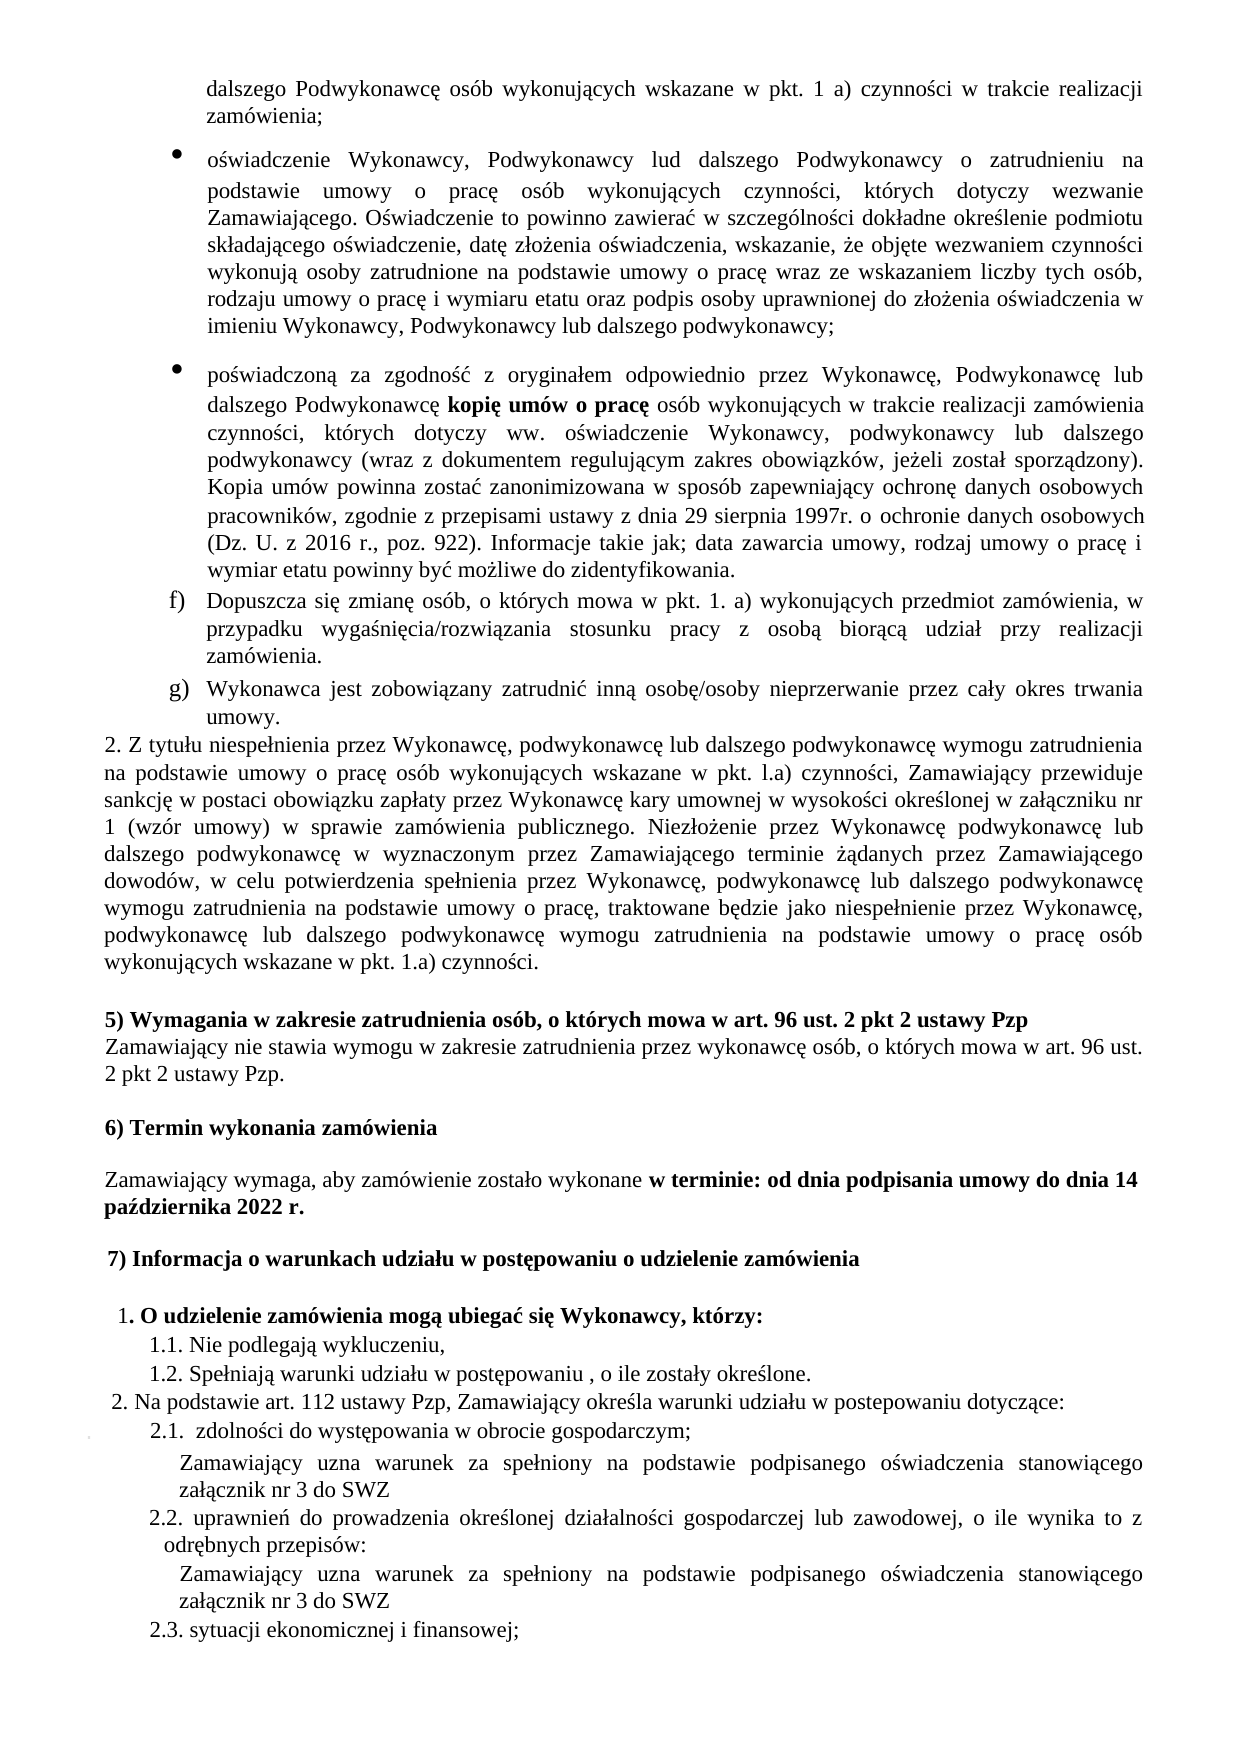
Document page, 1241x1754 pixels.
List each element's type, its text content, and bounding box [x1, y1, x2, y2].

text 1. O udzielenie zamówienia mogą ubiegać się Wykonawcy, którzy: [117, 1302, 1165, 1328]
text Zamawiający uzna warunek za spełniony na podstawie podpisanego oświadczenia stanowiącego załącznik nr 3 do SWZ [179, 1448, 1145, 1502]
text 6) Termin wykonania zamówienia [104, 1114, 1165, 1141]
list Dopuszcza się zmianę osób, o których mowa w pkt. 1. a) wykonujących przedmiot zamówienia, w przypadku wygaśnięcia/rozwiązania stosunku pracy z osobą biorącą udział przy realizacji zamówienia. [168, 585, 1145, 668]
text Zamawiający wymaga, aby zamówienie zostało wykonane w terminie: od dnia podpisania umowy do dnia 14 października 2022 r. [104, 1166, 1168, 1220]
text 5) Wymagania w zakresie zatrudnienia osób, o których mowa w art. 96 ust. 2 pkt 2 ustawy Pzp [104, 1006, 1165, 1032]
text 7) Informacja o warunkach udziału w postępowaniu o udzielenie zamówienia [106, 1246, 1165, 1272]
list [168, 75, 1145, 128]
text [179, 1560, 1145, 1614]
text 2.1. zdolności do występowania w obrocie gospodarczym; [87, 1417, 1145, 1446]
text 2.3. sytuacji ekonomicznej i finansowej; [149, 1616, 1145, 1643]
list oświadczenie Wykonawcy, Podwykonawcy lud dalszego Podwykonawcy o zatrudnieniu na podstawie umowy o pracę osób wykonujących czynności, których dotyczy wezwanie Zamawiającego. Oświadczenie to powinno zawierać w szczególności dokładne określenie podmiotu składającego oświadczenie, datę złożenia oświadczenia, wskazanie, że objęte wezwaniem czynności wykonują osoby zatrudnione na podstawie umowy o pracę wraz ze wskazaniem liczby tych osób, rodzaju umowy o pracę i wymiaru etatu oraz podpis osoby uprawnionej do złożenia oświadczenia w imieniu Wykonawcy, Podwykonawcy lub dalszego podwykonawcy; [170, 131, 1145, 339]
text Zamawiający nie stawia wymogu w zakresie zatrudnienia przez wykonawcę osób, o których mowa w art. 96 ust. 2 pkt 2 ustawy Pzp. [104, 1033, 1145, 1086]
text 1.2. Spełniają warunki udziału w postępowaniu , o ile zostały określone. [99, 1359, 1145, 1386]
list poświadczoną za zgodność z oryginałem odpowiednio przez Wykonawcę, Podwykonawcę lub dalszego Podwykonawcę kopię umów o pracę osób wykonujących w trakcie realizacji zamówienia czynności, których dotyczy ww. oświadczenie Wykonawcy, podwykonawcy lub dalszego podwykonawcy (wraz z dokumentem regulującym zakres obowiązków, jeżeli został sporządzony). Kopia umów powinna zostać zanonimizowana w sposób zapewniający ochronę danych osobowych pracowników, zgodnie z przepisami ustawy z dnia 29 sierpnia 1997r. o ochronie danych osobowych (Dz. U. z 2016 r., poz. 922). Informacje takie jak; data zawarcia umowy, rodzaj umowy o pracę i wymiar etatu powinny być możliwe do zidentyfikowania. [170, 345, 1145, 583]
text 2.2. uprawnień do prowadzenia określonej działalności gospodarczej lub zawodowej, o ile wynika to z odrębnych przepisów: [149, 1504, 1145, 1558]
text 1.1. Nie podlegają wykluczeniu, [99, 1331, 1145, 1357]
list Wykonawca jest zobowiązany zatrudnić inną osobę/osoby nieprzerwanie przez cały okres trwania umowy. [168, 673, 1145, 729]
text 2. Z tytułu niespełnienia przez Wykonawcę, podwykonawcę lub dalszego podwykonawcę wymogu zatrudnienia na podstawie umowy o pracę osób wykonujących wskazane w pkt. l.a) czynności, Zamawiający przewiduje sankcję w postaci obowiązku zapłaty przez Wykonawcę kary umownej w wysokości określonej w załączniku nr 1 (wzór umowy) w sprawie zamówienia publicznego. Niezłożenie przez Wykonawcę podwykonawcę lub dalszego podwykonawcę w wyznaczonym przez Zamawiającego terminie żądanych przez Zamawiającego dowodów, w celu potwierdzenia spełnienia przez Wykonawcę, podwykonawcę lub dalszego podwykonawcę wymogu zatrudnienia na podstawie umowy o pracę, traktowane będzie jako niespełnienie przez Wykonawcę, podwykonawcę lub dalszego podwykonawcę wymogu zatrudnienia na podstawie umowy o pracę osób wykonujących wskazane w pkt. 1.a) czynności. [104, 732, 1145, 974]
list Na podstawie art. 112 ustawy Pzp, Zamawiający określa warunki udziału w postepowaniu dotyczące: [111, 1388, 1145, 1415]
